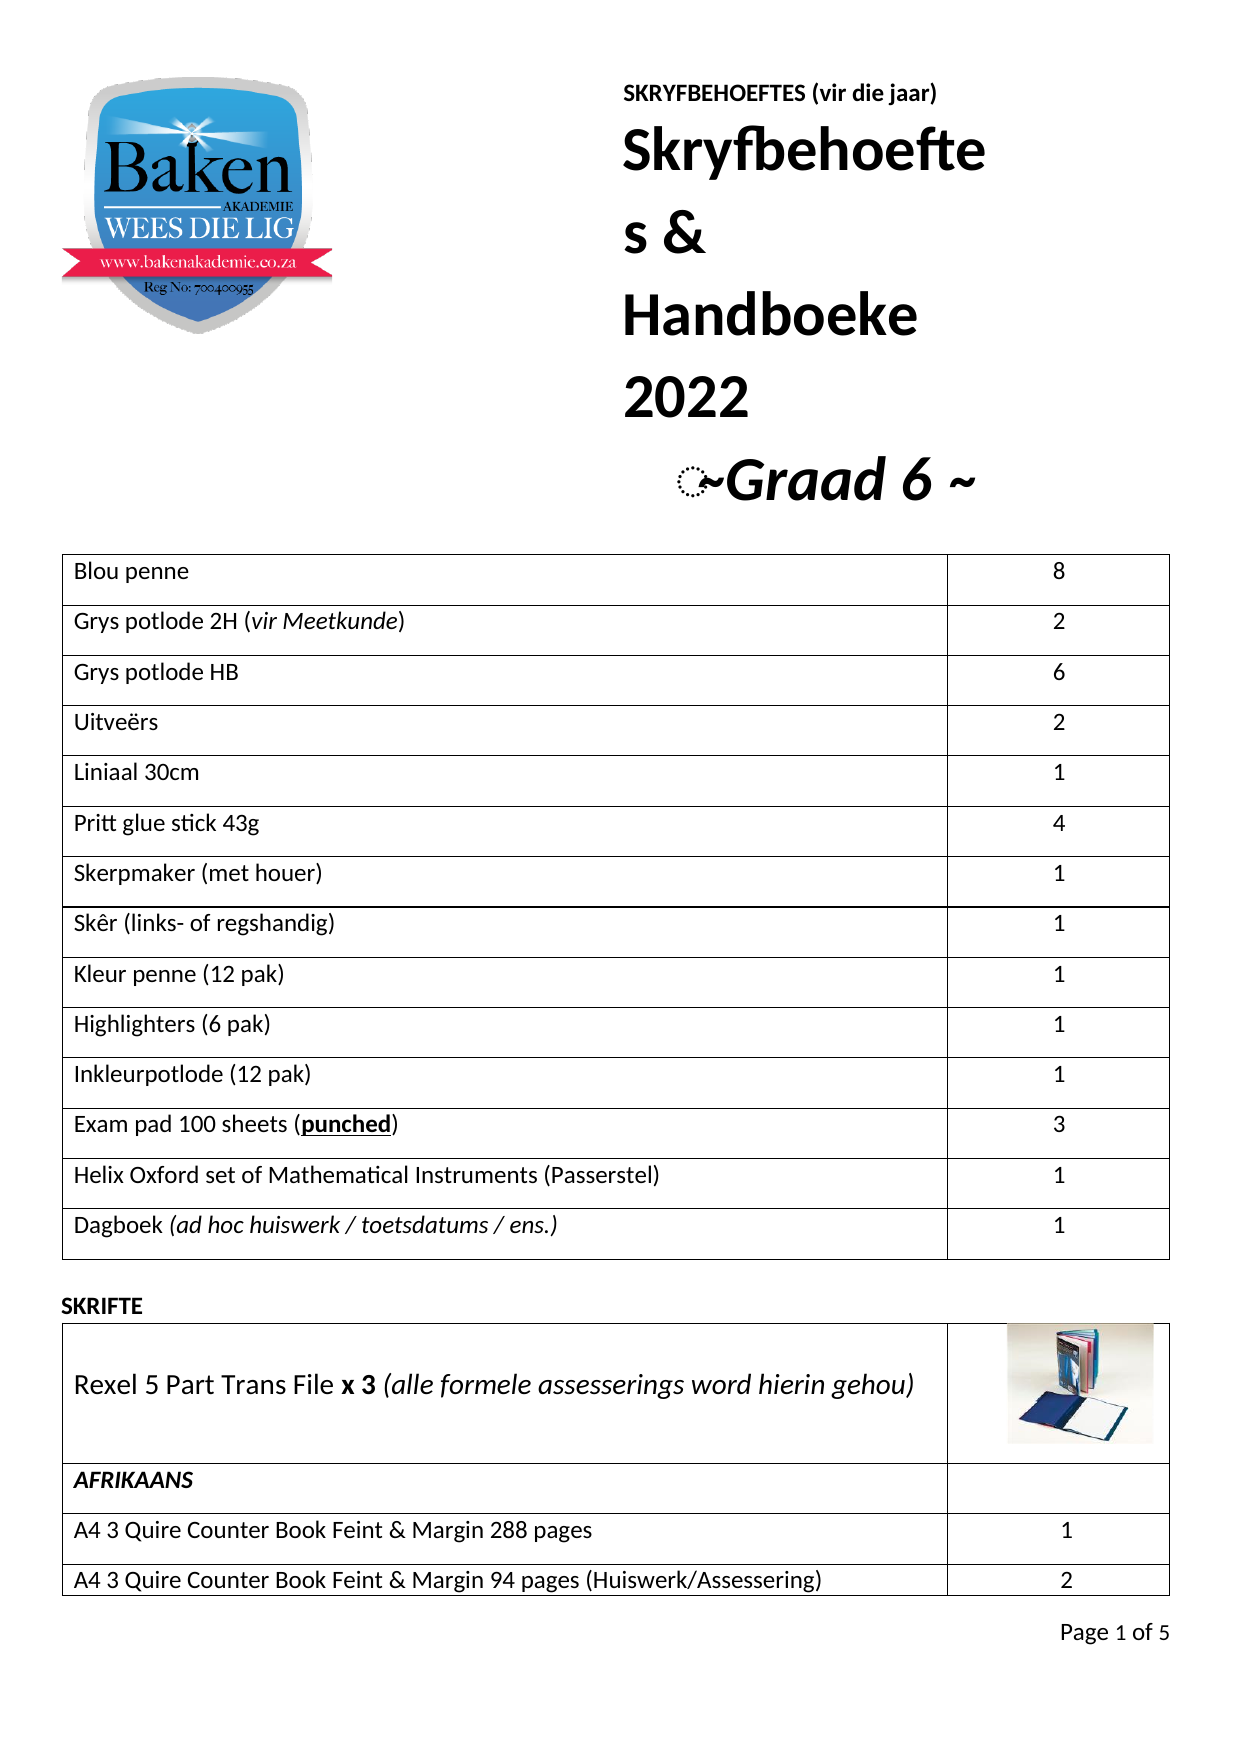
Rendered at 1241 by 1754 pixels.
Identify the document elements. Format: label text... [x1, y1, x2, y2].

table_cell 1 [948, 958, 1169, 1007]
table_cell [948, 1464, 1169, 1513]
table_cell 2 [948, 606, 1169, 655]
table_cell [63, 1565, 947, 1595]
picture [1006, 1323, 1154, 1444]
table_cell Uitveërs [63, 706, 947, 755]
table_cell Liniaal 30cm [63, 756, 947, 806]
table_cell 1 [948, 1058, 1169, 1108]
table_cell Dagboek (ad hoc huiswerk / toetsdatums / ens.) [63, 1209, 947, 1258]
table_cell Grys potlode HB [63, 656, 947, 705]
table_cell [63, 1514, 947, 1563]
table_cell Pritt glue stick 43g [63, 807, 947, 856]
table_header 8 [948, 555, 1169, 604]
text ̴ Graad 6 ̴ [624, 439, 1012, 516]
table_cell 6 [948, 656, 1169, 705]
table_cell 1 [948, 1209, 1169, 1258]
table_cell Inkleurpotlode (12 pak) [63, 1058, 947, 1108]
table_header [948, 1324, 1169, 1463]
table_cell Skerpmaker (met houer) [63, 857, 947, 906]
subtitle SKRIFTE [61, 1290, 1012, 1320]
table_cell Grys potlode 2H (vir Meetkunde) [63, 606, 947, 655]
table_cell 1 [948, 1159, 1169, 1208]
table_cell 1 [948, 908, 1169, 957]
text Skryfbehoeftes & [622, 110, 1012, 269]
table_cell Helix Oxford set of Mathematical Instruments (Passerstel) [63, 1159, 947, 1208]
subtitle SKRYFBEHOEFTES (vir die jaar) [623, 77, 1012, 108]
table_cell Skêr (links- of regshandig) [63, 908, 947, 957]
table_header Blou penne [63, 555, 947, 604]
table_cell 3 [948, 1109, 1169, 1158]
table_cell Exam pad 100 sheets (punched) [63, 1109, 947, 1158]
table_cell 2 [948, 1565, 1169, 1595]
table_cell 1 [948, 857, 1169, 906]
table_cell Kleur penne (12 pak) [63, 958, 947, 1007]
table_cell 2 [948, 706, 1169, 755]
table_header Rexel 5 Part Trans File x 3 (alle formele assesserings word hierin gehou) [63, 1324, 947, 1463]
text Handboeke 2022 [622, 275, 1012, 433]
table_cell 1 [948, 1008, 1169, 1057]
table_cell AFRIKAANS [63, 1464, 947, 1513]
table_cell 4 [948, 807, 1169, 856]
table_cell Highlighters (6 pak) [63, 1008, 947, 1057]
table_cell 1 [948, 1514, 1169, 1563]
table_cell 1 [948, 756, 1169, 806]
picture [61, 77, 333, 334]
